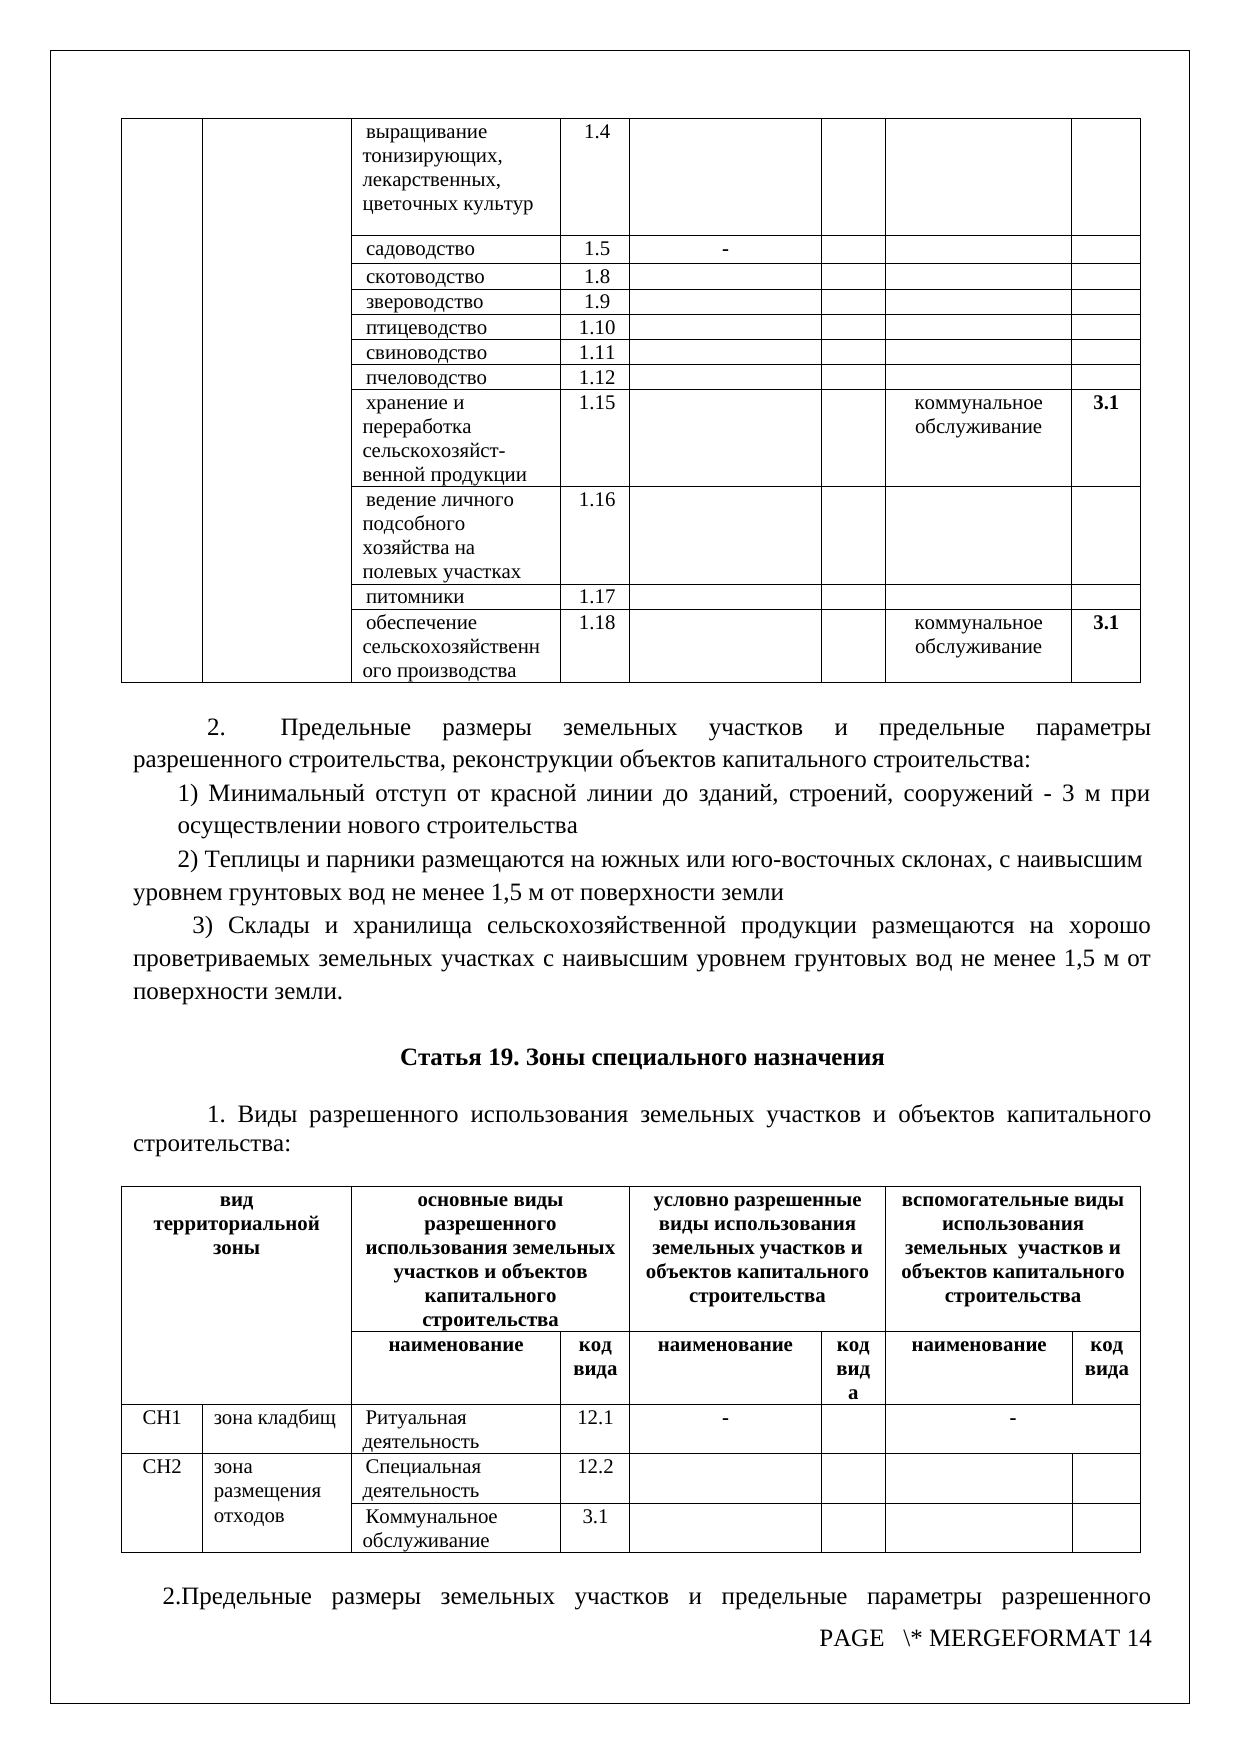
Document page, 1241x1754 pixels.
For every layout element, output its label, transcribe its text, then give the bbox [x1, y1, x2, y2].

table_cell садоводство [352, 236, 560, 263]
table_cell [1073, 1454, 1140, 1502]
table_cell [1072, 315, 1140, 339]
table_cell [886, 264, 1071, 288]
table_header вспомогательные виды использования земельных участков и объектов капитального строительства [886, 1187, 1140, 1331]
table_cell [822, 290, 885, 313]
table_cell хранение и переработка сельскохозяйст-венной продукции [352, 390, 560, 486]
table_cell [630, 365, 821, 389]
table_cell - [630, 236, 821, 263]
table_cell [822, 340, 885, 364]
table_cell [822, 315, 885, 339]
table_cell 1.8 [561, 264, 629, 288]
table_cell - [630, 1405, 821, 1453]
table_cell [630, 119, 821, 235]
table_cell [1073, 1504, 1140, 1552]
table_cell [822, 1454, 885, 1502]
table_cell ведение личного подсобного хозяйства на полевых участках [352, 487, 560, 583]
table_cell [886, 1454, 1072, 1502]
table_cell [1072, 585, 1140, 608]
table_cell 1.16 [561, 487, 629, 583]
table_cell [886, 365, 1071, 389]
table_cell коммунальное обслуживание [886, 390, 1071, 486]
table_cell [1072, 264, 1140, 288]
table_cell [886, 119, 1071, 235]
table_cell 1.17 [561, 585, 629, 608]
table_cell [886, 315, 1071, 339]
table_cell [822, 585, 885, 608]
table_cell [630, 340, 821, 364]
table_cell код вида [561, 1332, 629, 1404]
table_cell 1.15 [561, 390, 629, 486]
table_cell [822, 365, 885, 389]
table_cell [886, 585, 1071, 608]
table_cell 1.12 [561, 365, 629, 389]
table_cell 1.18 [561, 610, 629, 682]
table_cell [886, 487, 1071, 583]
table_cell скотоводство [352, 264, 560, 288]
table_cell [886, 1504, 1072, 1552]
table_cell [1072, 119, 1140, 235]
table_cell 1.5 [561, 236, 629, 263]
table_cell [822, 1504, 885, 1552]
table_cell свиноводство [352, 340, 560, 364]
table_cell наименование [630, 1332, 821, 1404]
text 1. Виды разрешенного использования земельных участков и объектов капитального строительства: [133, 1099, 1152, 1157]
table_cell [822, 264, 885, 288]
table_cell обеспечение сельскохозяйственного производства [352, 610, 560, 682]
table_cell [630, 1504, 821, 1552]
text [162, 1581, 1152, 1610]
table_cell [886, 340, 1071, 364]
table_cell 3.1 [561, 1504, 629, 1552]
table_cell 12.2 [561, 1454, 629, 1502]
table_cell [822, 610, 885, 682]
table_cell 12.1 [561, 1405, 629, 1453]
table_cell [822, 236, 885, 263]
table_cell [822, 1405, 885, 1453]
table_cell зона размещения отходов [203, 1454, 351, 1552]
table_cell [630, 1454, 821, 1502]
table_cell код вида [1073, 1332, 1140, 1404]
table_cell 1.11 [561, 340, 629, 364]
table_cell коммунальное обслуживание [886, 610, 1071, 682]
table_cell [630, 585, 821, 608]
table_cell [630, 610, 821, 682]
table_cell [630, 487, 821, 583]
table_cell [886, 290, 1071, 313]
table_cell код вида [822, 1332, 885, 1404]
table_cell Специальная деятельность [352, 1454, 560, 1502]
table_cell 3.1 [1072, 610, 1140, 682]
table_cell 1.10 [561, 315, 629, 339]
table_cell Коммунальное обслуживание [352, 1504, 560, 1552]
table_cell [1072, 340, 1140, 364]
table_cell [1072, 365, 1140, 389]
list Предельные размеры земельных участков и предельные параметры разрешенного строительства, реконструкции объектов капитального строительства: [133, 712, 1152, 773]
table_cell 3.1 [1072, 390, 1140, 486]
table_cell [630, 290, 821, 313]
table_cell питомники [352, 585, 560, 608]
table_cell [1072, 290, 1140, 313]
table_header вид территориальной зоны [122, 1187, 351, 1404]
table_header условно разрешенные виды использования земельных участков и объектов капитального строительства [630, 1187, 885, 1331]
table_cell [630, 390, 821, 486]
table_cell СН1 [122, 1405, 202, 1453]
table_cell [1072, 236, 1140, 263]
table_cell - [886, 1405, 1140, 1453]
table_cell [630, 315, 821, 339]
table_cell зона кладбищ [203, 1405, 351, 1453]
table_cell птицеводство [352, 315, 560, 339]
table_cell [630, 264, 821, 288]
text 3) Склады и хранилища сельскохозяйственной продукции размещаются на хорошо проветриваемых земельных участках с наивысшим уровнем грунтовых вод не менее 1,5 м от поверхности земли. [133, 910, 1152, 1004]
table_cell наименование [886, 1332, 1072, 1404]
table_cell 1.4 [561, 119, 629, 235]
table_header основные виды разрешенного использования земельных участков и объектов капитального строительства [352, 1187, 629, 1331]
table_cell [822, 487, 885, 583]
table_cell [1072, 487, 1140, 583]
text 1) Минимальный отступ от красной линии до зданий, строений, сооружений - 3 м при осуществлении нового строительства [177, 778, 1152, 839]
table_cell пчеловодство [352, 365, 560, 389]
table_cell СН2 [122, 1454, 202, 1552]
text Статья 19. Зоны специального назначения [133, 1042, 1152, 1071]
table_cell звероводство [352, 290, 560, 313]
text 2) Теплицы и парники размещаются на южных или юго-восточных склонах, с наивысшим уровнем грунтовых вод не менее 1,5 м от поверхности земли [133, 844, 1152, 905]
table_cell выращивание тонизирующих, лекарственных, цветочных культур [352, 119, 560, 235]
table_cell [822, 119, 885, 235]
table_cell наименование [352, 1332, 560, 1404]
table_cell [886, 236, 1071, 263]
table_cell Ритуальная деятельность [352, 1405, 560, 1453]
table_cell 1.9 [561, 290, 629, 313]
table_cell [822, 390, 885, 486]
